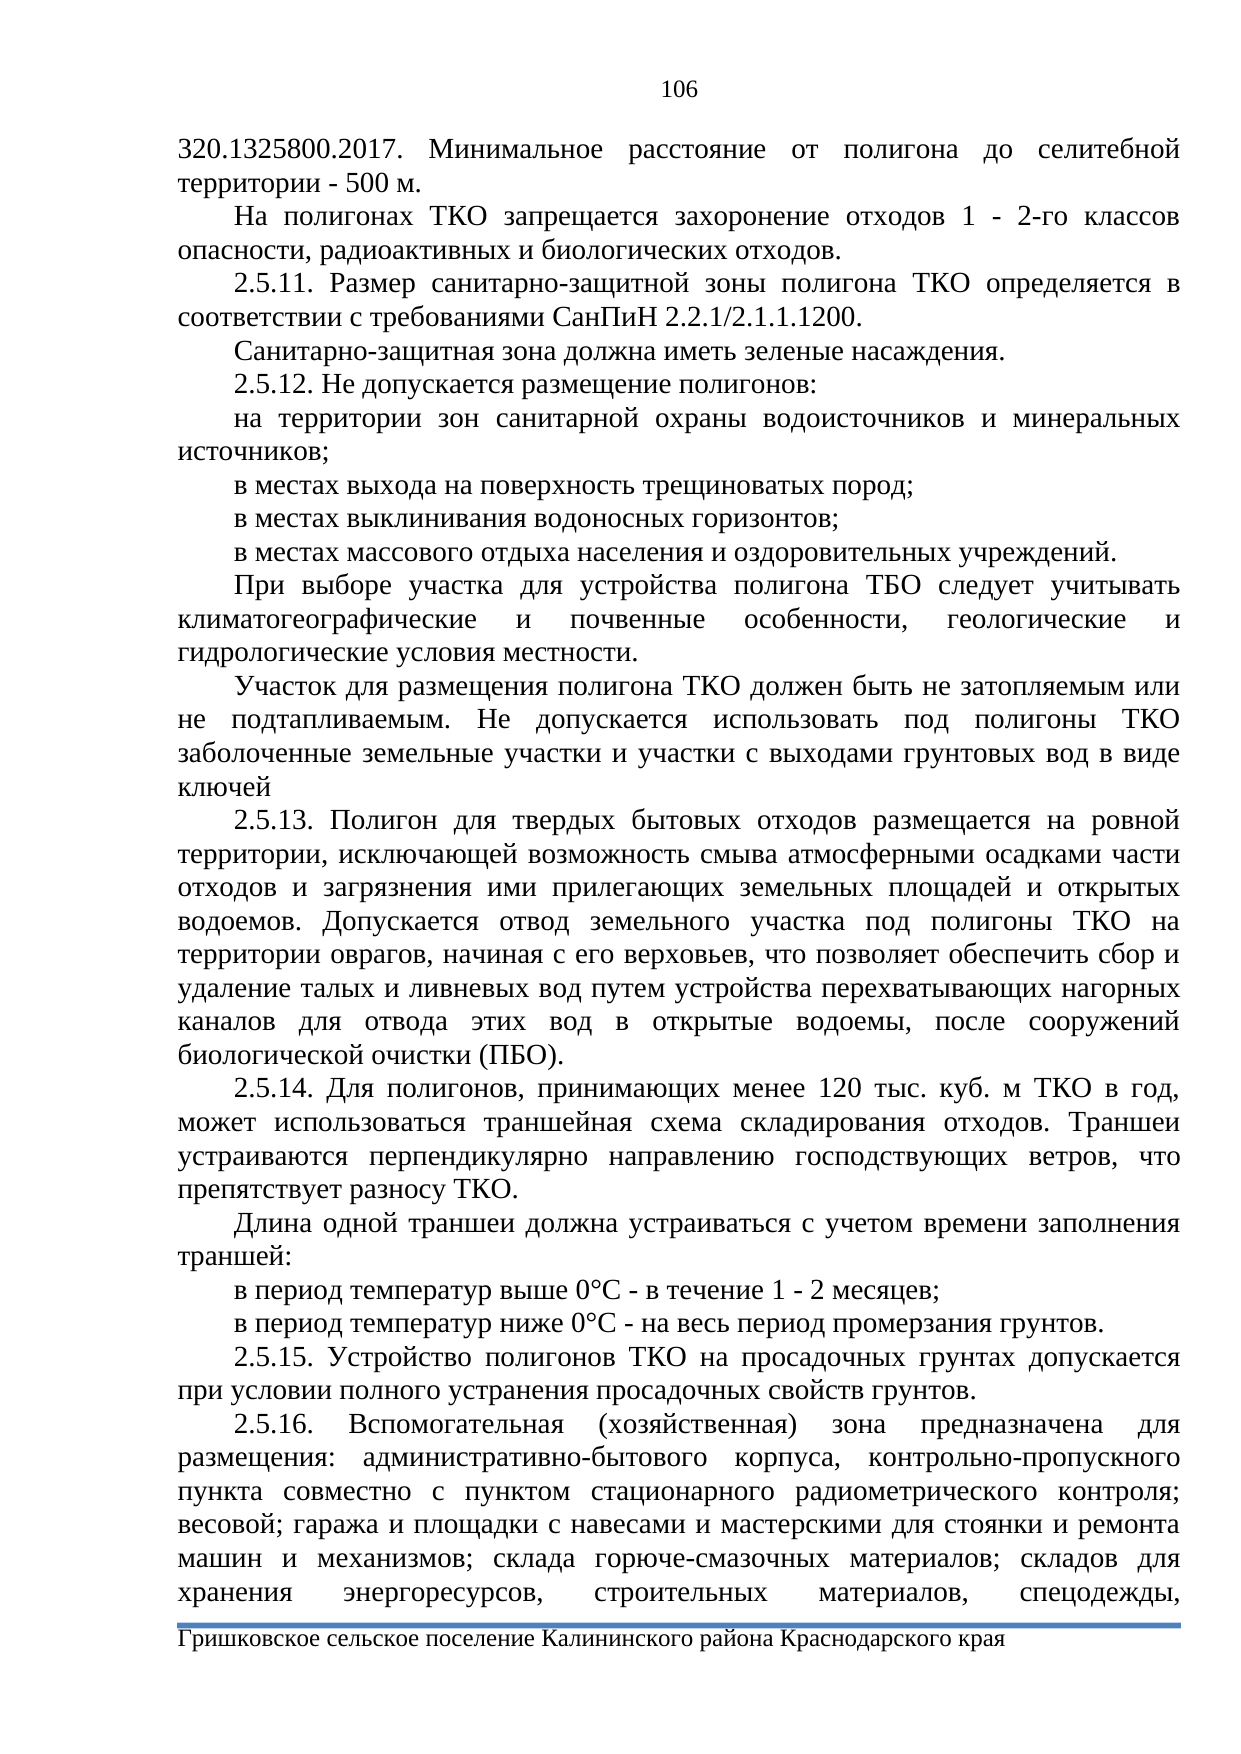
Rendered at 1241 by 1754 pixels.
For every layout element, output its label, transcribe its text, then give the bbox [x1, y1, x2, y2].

text в местах массового отдыха населения и оздоровительных учреждений. [177, 534, 1181, 567]
text 2.5.14. Для полигонов, принимающих менее 120 тыс. куб. м ТКО в год, может использоваться траншейная схема складирования отходов. Траншеи устраиваются перпендикулярно направлению господствующих ветров, что препятствует разносу ТКО. [177, 1071, 1181, 1205]
text 2.5.13. Полигон для твердых бытовых отходов размещается на ровной территории, исключающей возможность смыва атмосферными осадками части отходов и загрязнения ими прилегающих земельных площадей и открытых водоемов. Допускается отвод земельного участка под полигоны ТКО на территории оврагов, начиная с его верховьев, что позволяет обеспечить сбор и удаление талых и ливневых вод путем устройства перехватывающих нагорных каналов для отвода этих вод в открытые водоемы, после сооружений биологической очистки (ПБО). [177, 802, 1181, 1071]
text 2.5.15. Устройство полигонов ТКО на просадочных грунтах допускается при условии полного устранения просадочных свойств грунтов. [177, 1339, 1181, 1406]
text При выборе участка для устройства полигона ТБО следует учитывать климатогеографические и почвенные особенности, геологические и гидрологические условия местности. [177, 567, 1181, 668]
text в местах выклинивания водоносных горизонтов; [177, 500, 1181, 534]
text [177, 1406, 1181, 1607]
text на территории зон санитарной охраны водоисточников и минеральных источников; [177, 400, 1181, 467]
text в период температур ниже 0°C - на весь период промерзания грунтов. [177, 1305, 1181, 1339]
text в период температур выше 0°C - в течение 1 - 2 месяцев; [177, 1272, 1181, 1305]
text На полигонах ТКО запрещается захоронение отходов 1 - 2-го классов опасности, радиоактивных и биологических отходов. [177, 198, 1181, 266]
text Участок для размещения полигона ТКО должен быть не затопляемым или не подтапливаемым. Не допускается использовать под полигоны ТКО заболоченные земельные участки и участки с выходами грунтовых вод в виде ключей [177, 668, 1181, 802]
text Санитарно-защитная зона должна иметь зеленые насаждения. [177, 333, 1181, 366]
text 2.5.11. Размер санитарно-защитной зоны полигона ТКО определяется в соответствии с требованиями СанПиН 2.2.1/2.1.1.1200. [177, 266, 1181, 333]
text Длина одной траншеи должна устраиваться с учетом времени заполнения траншей: [177, 1205, 1181, 1272]
text 2.5.12. Не допускается размещение полигонов: [177, 366, 1181, 400]
text в местах выхода на поверхность трещиноватых пород; [177, 467, 1181, 500]
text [177, 131, 1181, 198]
